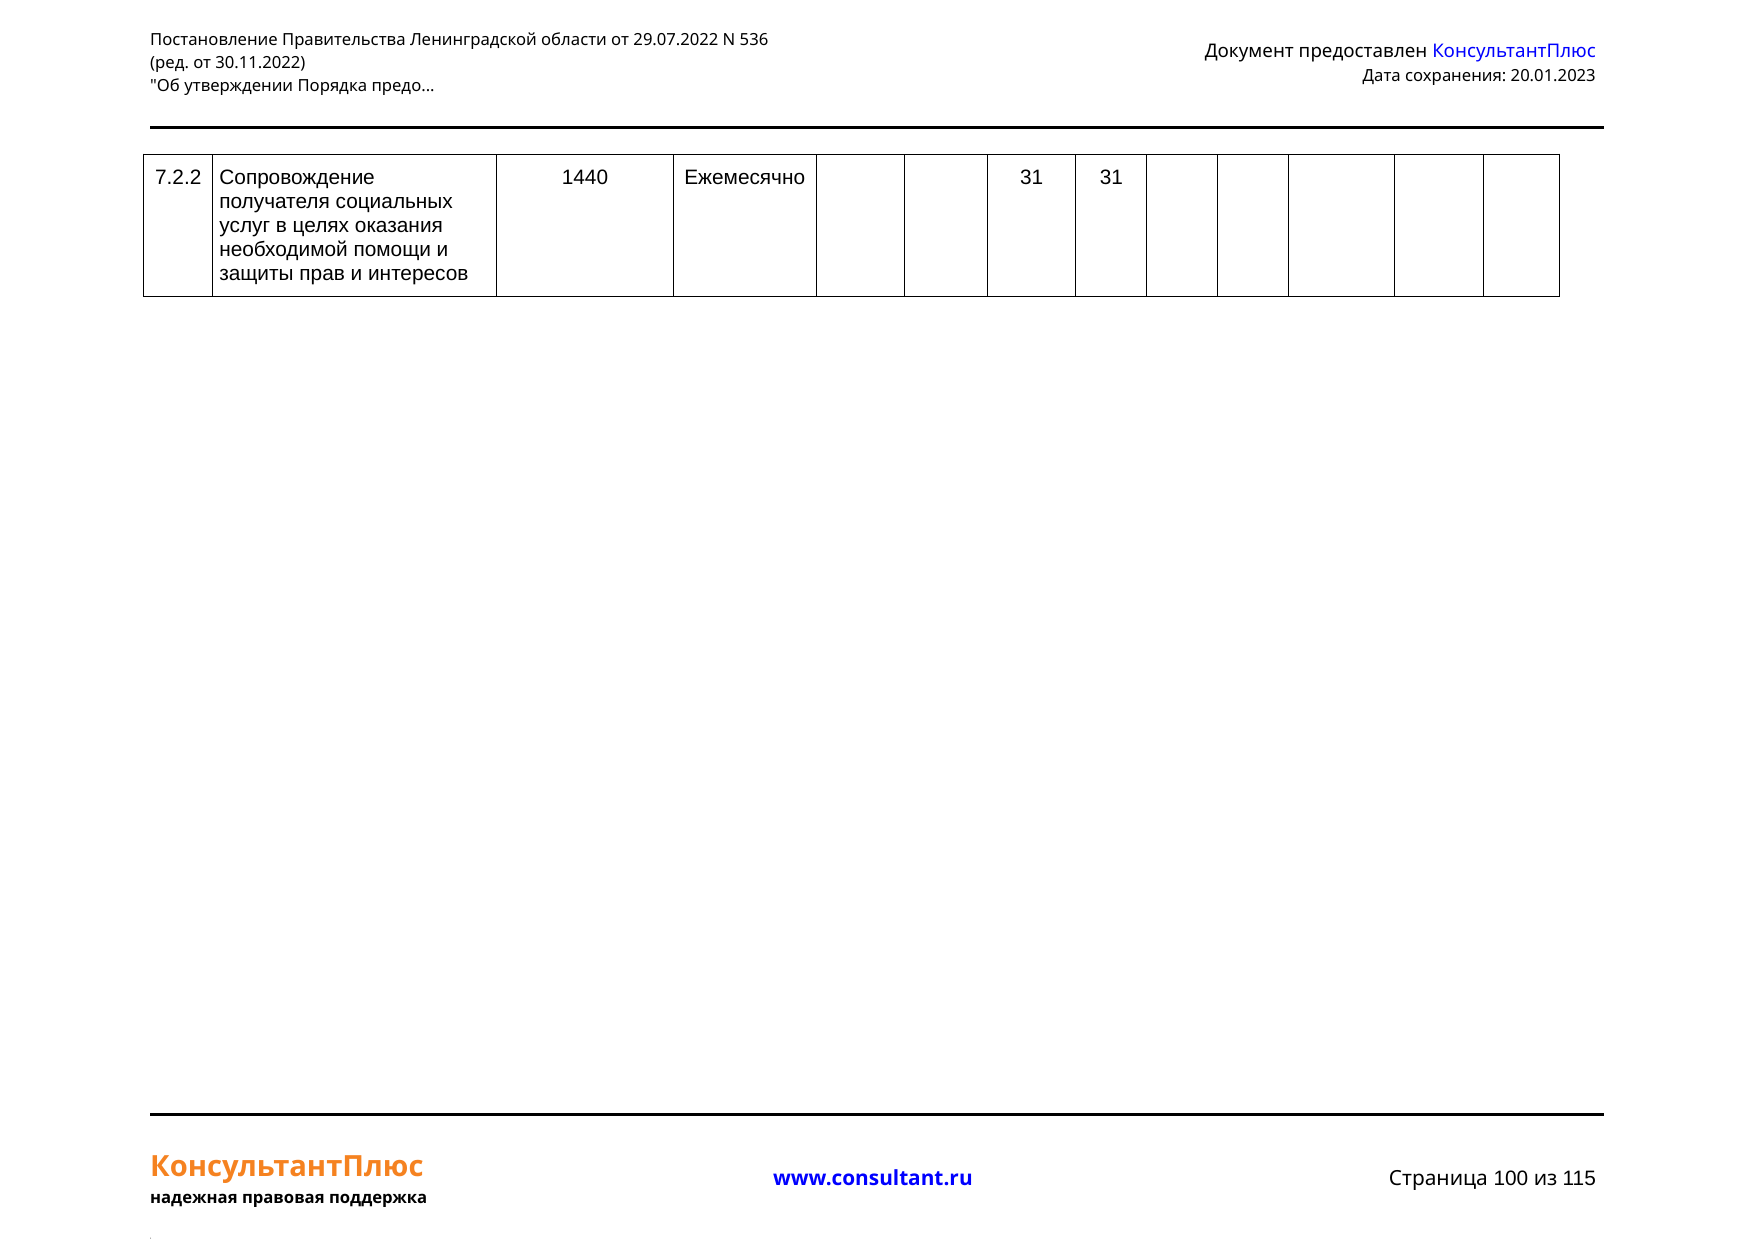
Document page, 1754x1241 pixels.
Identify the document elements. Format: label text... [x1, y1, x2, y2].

table_cell 31 [1076, 155, 1146, 296]
table_cell [1395, 155, 1483, 296]
table_cell [1484, 155, 1559, 296]
table_cell Сопровождение получателя социальных услуг в целях оказания необходимой помощи и защиты прав и интересов [213, 155, 496, 296]
table_cell 31 [988, 155, 1075, 296]
table_cell [1289, 155, 1394, 296]
table_cell [1218, 155, 1288, 296]
table_cell 7.2.2 [144, 155, 212, 296]
table_cell [1147, 155, 1217, 296]
table_cell Ежемесячно [674, 155, 816, 296]
table_cell [905, 155, 987, 296]
table_cell 1440 [497, 155, 673, 296]
table_cell [817, 155, 904, 296]
